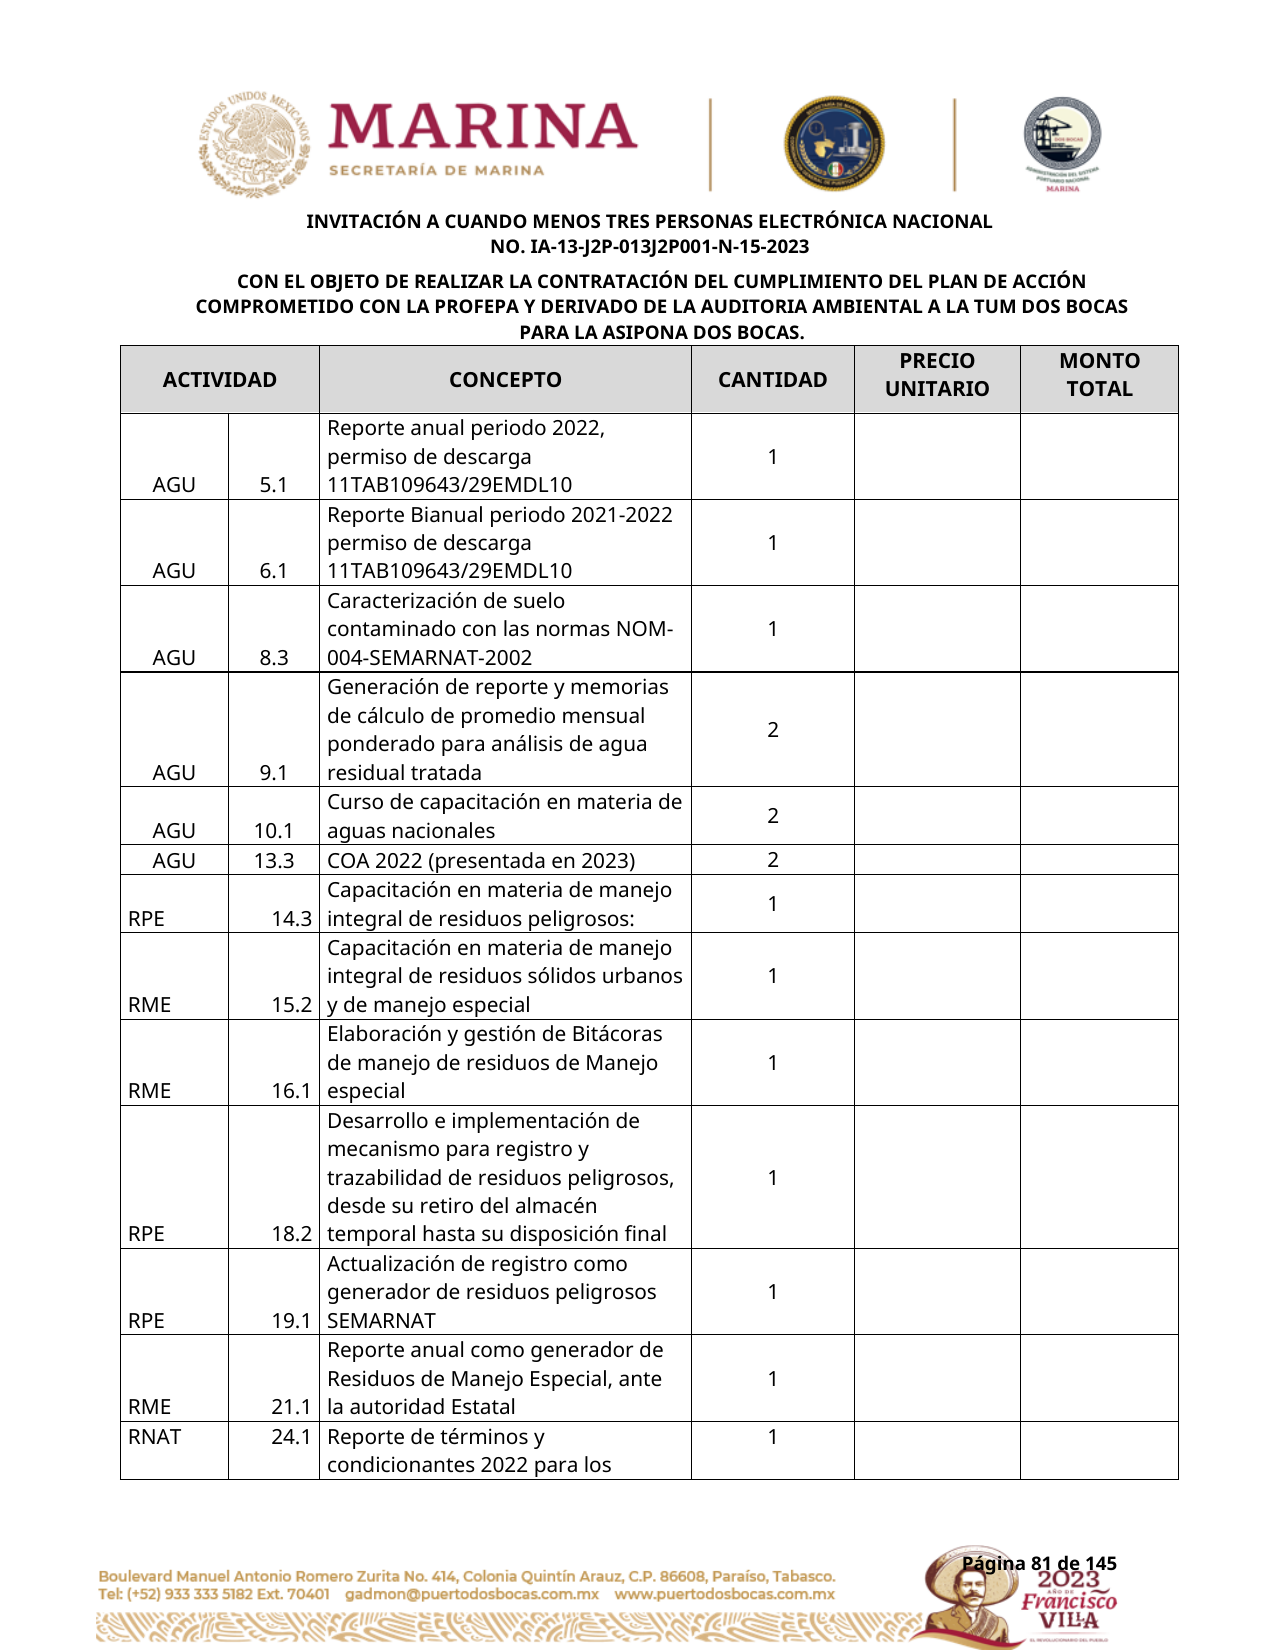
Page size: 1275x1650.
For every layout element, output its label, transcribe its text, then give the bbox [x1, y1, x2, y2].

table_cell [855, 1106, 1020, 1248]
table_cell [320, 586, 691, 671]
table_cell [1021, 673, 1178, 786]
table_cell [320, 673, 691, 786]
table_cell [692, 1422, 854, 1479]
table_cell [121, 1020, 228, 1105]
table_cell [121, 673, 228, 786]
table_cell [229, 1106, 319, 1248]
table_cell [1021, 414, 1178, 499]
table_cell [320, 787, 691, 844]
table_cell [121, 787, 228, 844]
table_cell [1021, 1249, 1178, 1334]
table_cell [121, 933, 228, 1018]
picture [189, 73, 1110, 209]
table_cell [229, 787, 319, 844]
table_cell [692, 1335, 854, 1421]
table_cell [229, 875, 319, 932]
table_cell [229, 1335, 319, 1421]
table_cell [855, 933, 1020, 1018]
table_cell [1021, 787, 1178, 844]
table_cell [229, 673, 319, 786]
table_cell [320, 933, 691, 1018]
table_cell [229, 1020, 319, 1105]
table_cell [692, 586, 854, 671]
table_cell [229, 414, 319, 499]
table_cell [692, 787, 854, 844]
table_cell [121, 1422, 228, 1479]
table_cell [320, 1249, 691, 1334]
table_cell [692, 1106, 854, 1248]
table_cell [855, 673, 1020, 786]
table_header ACTIVIDAD [121, 346, 319, 412]
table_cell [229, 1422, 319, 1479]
table_header PRECIO UNITARIO [855, 346, 1020, 412]
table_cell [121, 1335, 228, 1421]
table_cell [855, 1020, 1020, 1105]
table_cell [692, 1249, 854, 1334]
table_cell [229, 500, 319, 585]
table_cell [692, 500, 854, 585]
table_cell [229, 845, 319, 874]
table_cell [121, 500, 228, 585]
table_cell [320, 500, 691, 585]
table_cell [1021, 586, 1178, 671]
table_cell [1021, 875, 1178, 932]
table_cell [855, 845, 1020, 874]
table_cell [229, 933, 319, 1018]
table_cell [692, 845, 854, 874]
table_header CANTIDAD [692, 346, 854, 412]
picture [88, 1544, 1124, 1650]
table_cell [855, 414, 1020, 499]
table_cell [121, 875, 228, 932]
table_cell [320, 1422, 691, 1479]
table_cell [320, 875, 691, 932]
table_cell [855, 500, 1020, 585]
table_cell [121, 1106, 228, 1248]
table_cell AGU [121, 414, 228, 499]
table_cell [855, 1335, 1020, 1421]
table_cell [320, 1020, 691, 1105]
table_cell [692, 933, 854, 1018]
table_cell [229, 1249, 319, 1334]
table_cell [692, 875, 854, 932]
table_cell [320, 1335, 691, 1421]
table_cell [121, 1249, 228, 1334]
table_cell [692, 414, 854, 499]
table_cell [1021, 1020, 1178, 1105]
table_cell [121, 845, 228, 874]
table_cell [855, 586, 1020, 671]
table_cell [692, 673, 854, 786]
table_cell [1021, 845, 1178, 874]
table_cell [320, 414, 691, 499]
table_header MONTO TOTAL [1021, 346, 1178, 412]
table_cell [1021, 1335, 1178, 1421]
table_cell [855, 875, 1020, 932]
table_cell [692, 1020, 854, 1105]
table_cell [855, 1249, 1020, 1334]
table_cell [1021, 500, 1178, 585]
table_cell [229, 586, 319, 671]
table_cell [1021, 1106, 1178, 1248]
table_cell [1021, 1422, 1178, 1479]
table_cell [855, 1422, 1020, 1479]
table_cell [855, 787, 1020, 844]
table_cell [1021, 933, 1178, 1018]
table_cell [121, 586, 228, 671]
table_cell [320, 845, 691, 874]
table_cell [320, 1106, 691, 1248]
table_header CONCEPTO [320, 346, 691, 412]
